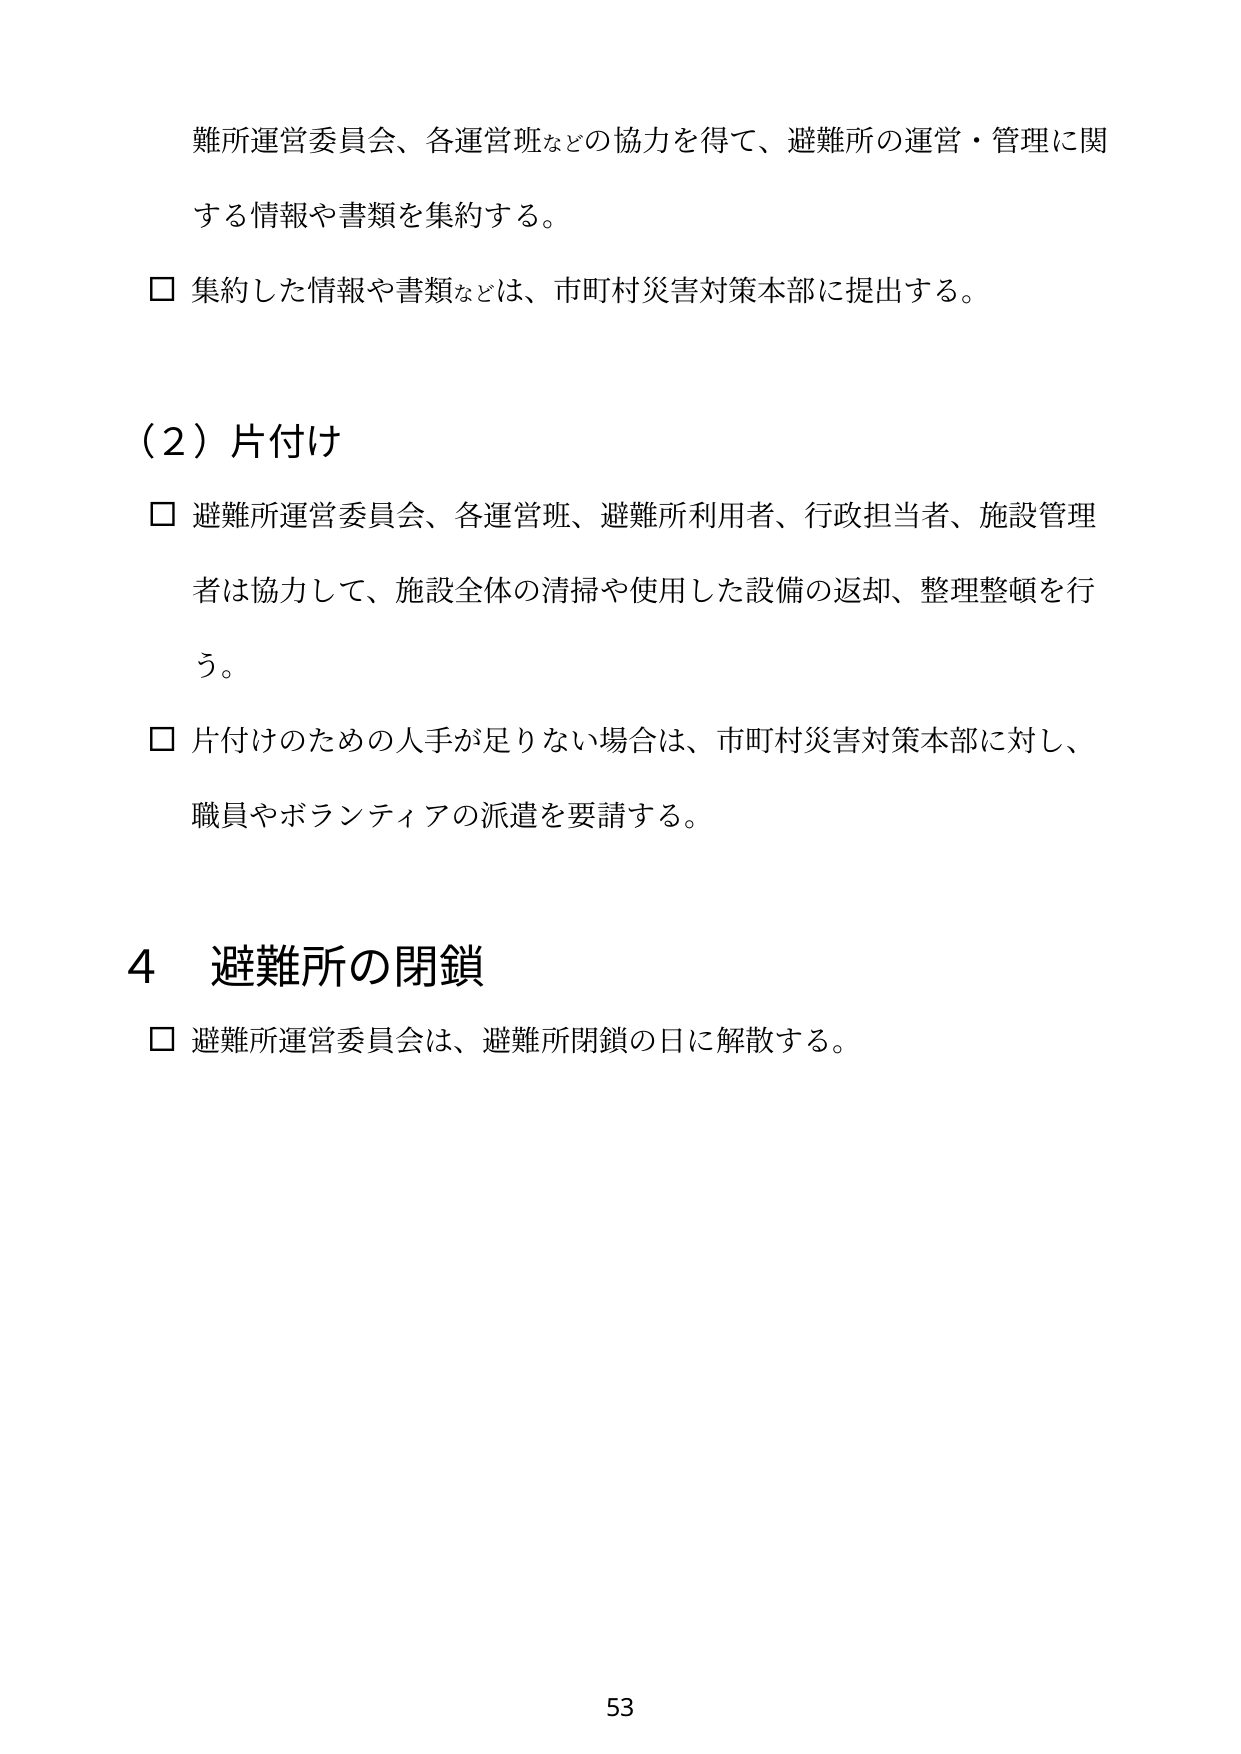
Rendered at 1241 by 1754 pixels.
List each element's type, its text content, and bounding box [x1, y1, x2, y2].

list 避難所運営委員会、各運営班、避難所利用者、行政担当者、施設管理者は協力して、施設全体の清掃や使用した設備の返却、整理整頓を行う。 [148, 476, 1122, 701]
text （２）片付け [118, 401, 1122, 476]
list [148, 101, 1122, 251]
list 片付けのための人手が足りない場合は、市町村災害対策本部に対し、職員やボランティアの派遣を要請する。 [147, 701, 1122, 851]
list 集約した情報や書類などは、市町村災害対策本部に提出する。 [147, 251, 1122, 326]
text ４ 避難所の閉鎖 [118, 926, 1122, 1001]
list 避難所運営委員会は、避難所閉鎖の日に解散する。 [147, 1001, 1122, 1076]
